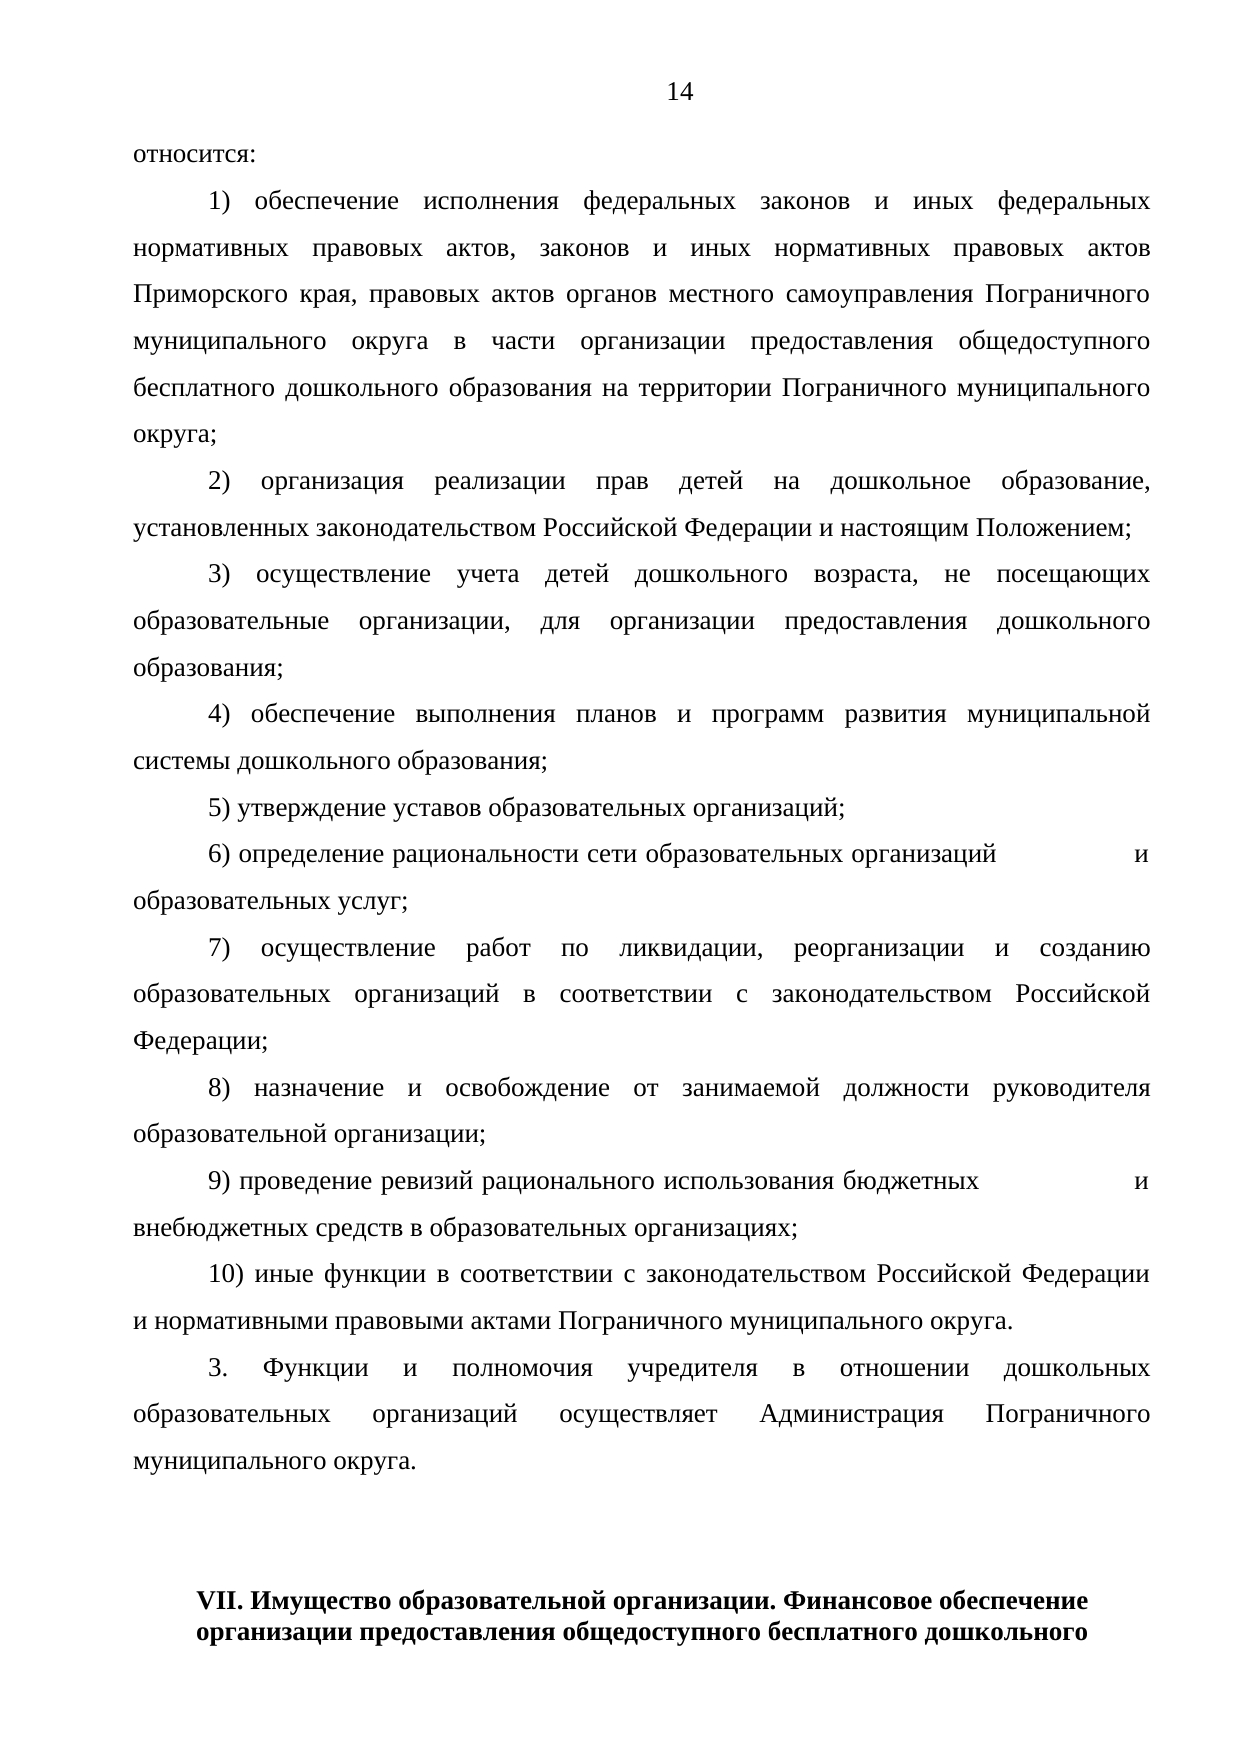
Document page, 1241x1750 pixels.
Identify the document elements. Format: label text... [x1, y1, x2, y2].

text 8) назначение и освобождение от занимаемой должности руководителя образовательной организации; [133, 1071, 1152, 1148]
text 4) обеспечение выполнения планов и программ развития муниципальной системы дошкольного образования; [133, 697, 1152, 775]
text 3) осуществление учета детей дошкольного возраста, не посещающих образовательные организации, для организации предоставления дошкольного образования; [133, 557, 1152, 682]
text 1) обеспечение исполнения федеральных законов и иных федеральных нормативных правовых актов, законов и иных нормативных правовых актов Приморского края, правовых актов органов местного самоуправления Пограничного муниципального округа в части организации предоставления общедоступного бесплатного дошкольного образования на территории Пограничного муниципального округа; [133, 184, 1152, 448]
text 9) проведение ревизий рационального использования бюджетных и внебюджетных средств в образовательных организациях; [133, 1164, 1152, 1242]
text 2) организация реализации прав детей на дошкольное образование, установленных законодательством Российской Федерации и настоящим Положением; [133, 464, 1152, 542]
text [133, 137, 1152, 168]
text 3. Функции и полномочия учредителя в отношении дошкольных образовательных организаций осуществляет Администрация Пограничного муниципального округа. [133, 1351, 1152, 1475]
text 10) иные функции в соответствии с законодательством Российской Федерации и нормативными правовыми актами Пограничного муниципального округа. [133, 1257, 1152, 1335]
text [133, 1584, 1152, 1646]
text 7) осуществление работ по ликвидации, реорганизации и созданию образовательных организаций в соответствии с законодательством Российской Федерации; [133, 931, 1152, 1055]
text 5) утверждение уставов образовательных организаций; [133, 791, 1152, 822]
text 6) определение рациональности сети образовательных организаций и образовательных услуг; [133, 837, 1152, 915]
